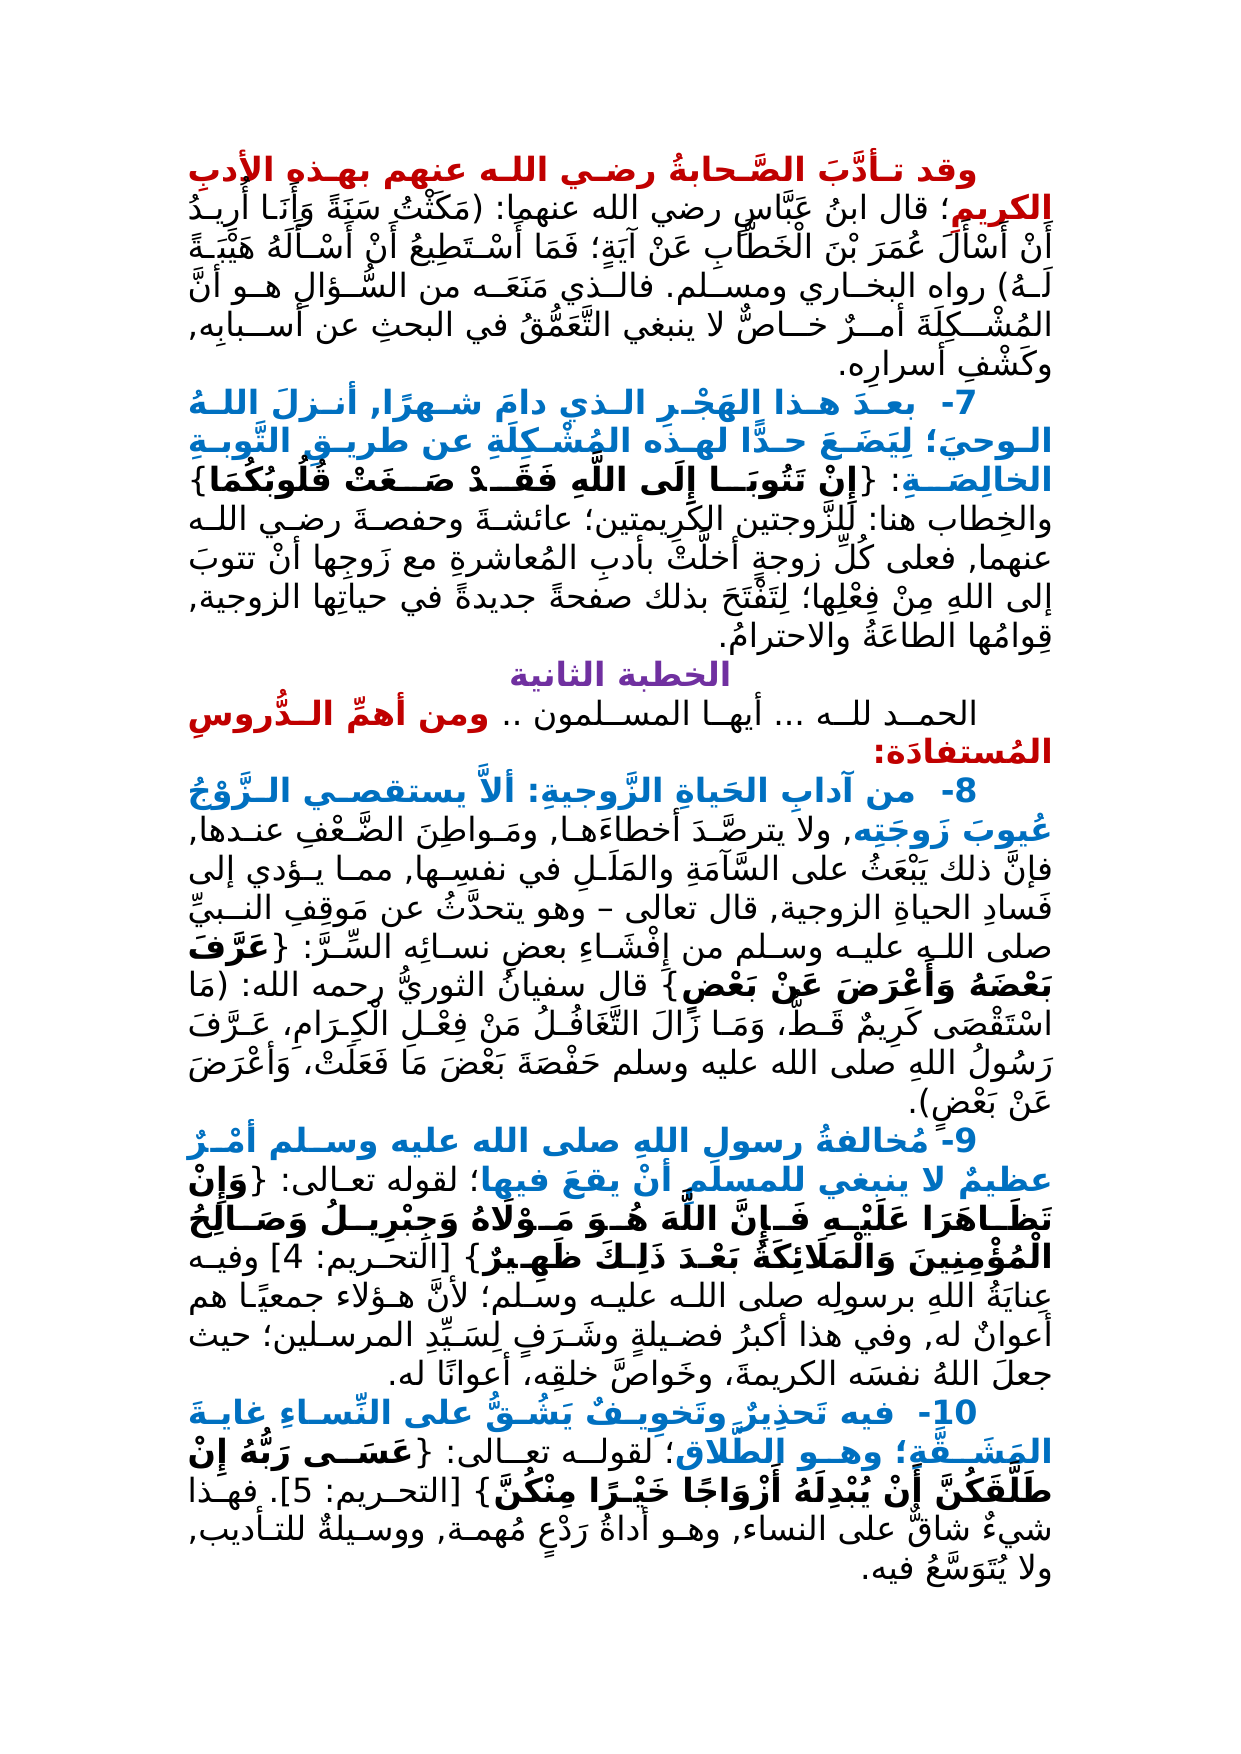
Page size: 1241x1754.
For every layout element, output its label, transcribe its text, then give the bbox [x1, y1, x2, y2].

text الحمد لله ... أيها المسلمون .. ومن أهمِّ الدُّروسِ المُستفادَة: [187, 694, 1053, 772]
text 9- مُخالفةُ رسولِ اللهِ صلى الله عليه وسلم أمْرٌ عظيمٌ لا ينبغي للمسلمِ أنْ يقعَ فيها؛ لقوله تعالى: {وَإِنْ تَظَاهَرَا عَلَيْهِ فَإِنَّ اللَّهَ هُوَ مَوْلَاهُ وَجِبْرِيلُ وَصَالِحُ الْمُؤْمِنِينَ وَالْمَلَائِكَةُ بَعْدَ ذَلِكَ ظَهِيرٌ} [التحريم: 4] وفيه عِنايَةُ اللهِ برسولِه صلى الله عليه وسلم؛ لأنَّ هؤلاء جمعيًا هم أعوانٌ له, وفي هذا أكبرُ فضيلةٍ وشَرَفٍ لِسَيِّدِ المرسلين؛ حيث جعلَ اللهُ نفسَه الكريمةَ، وخَواصَّ خلقِه، أعوانًا له. [187, 1121, 1053, 1393]
text 7- بعدَ هذا الهَجْرِ الذي دامَ شهرًا, أنزلَ اللهُ الوحيَ؛ لِيَضَعَ حدًّا لهذه المُشْكِلَةِ عن طريقِ التَّوبةِ الخالِصَةِ: {إِنْ تَتُوبَا إِلَى اللَّهِ فَقَدْ صَغَتْ قُلُوبُكُمَا} والخِطاب هنا: للزَّوجتين الكَرِيمتين؛ عائشةَ وحفصةَ رضي الله عنهما, فعلى كُلِّ زوجةٍ أخلَّتْ بأدبِ المُعاشرةِ مع زَوجِها أنْ تتوبَ إلى اللهِ مِنْ فِعْلِها؛ لِتَفْتَحَ بذلك صفحةً جديدةً في حياتِها الزوجية, قِوامُها الطاعَةُ والاحترامُ. [187, 383, 1053, 655]
text 10- فيه تَحذِيرٌ وتَخوِيفٌ يَشُقُّ على النِّساءِ غايةَ المَشَقَّةِ؛ وهو الطَّلاق؛ لقوله تعالى: {عَسَى رَبُّهُ إِنْ طَلَّقَكُنَّ أَنْ يُبْدِلَهُ أَزْوَاجًا خَيْرًا مِنْكُنَّ} [التحريم: 5]. فهذا شيءٌ شاقٌّ على النساء, وهو أداةُ رَدْعٍ مُهمة, ووسيلةٌ للتأديب, ولا يُتَوَسَّعُ فيه. [187, 1393, 1053, 1588]
text 8- من آدابِ الحَياةِ الزَّوجيةِ: ألاَّ يستقصي الزَّوْجُ عُيوبَ زَوجَتِه, ولا يترصَّدَ أخطاءَها, ومَواطِنَ الضَّعْفِ عندها, فإنَّ ذلك يَبْعَثُ على السَّآمَةِ والمَلَلِ في نفسِها, مما يؤدي إلى فَسادِ الحياةِ الزوجية, قال تعالى – وهو يتحدَّثُ عن مَوقِفِ النبيِّ صلى الله عليه وسلم من إِفْشَاءِ بعضِ نسائِه السِّرَّ: {عَرَّفَ بَعْضَهُ وَأَعْرَضَ عَنْ بَعْضٍ} قال سفيانُ الثوريُّ رحمه الله: (مَا اسْتَقْصَى كَرِيمٌ قَطٌّ، وَمَا زَالَ التَّغَافُلُ مَنْ فِعْلِ الْكِرَامِ، عَرَّفَ رَسُولُ اللهِ صلى الله عليه وسلم حَفْصَةَ بَعْضَ مَا فَعَلَتْ، وَأعْرَضَ عَنْ بَعْضٍ). [187, 772, 1053, 1121]
text وقد تأدَّبَ الصَّحابةُ رضي الله عنهم بهذه الأدبِ الكريمِ؛ قال ابنُ عَبَّاسٍ رضي الله عنهما: (مَكَثْتُ سَنَةً وَأَنَا أُرِيدُ أَنْ أَسْأَلَ عُمَرَ بْنَ الْخَطَّابِ عَنْ آيَةٍ؛ فَمَا أَسْتَطِيعُ أَنْ أَسْأَلَهُ هَيْبَةً لَهُ) رواه البخاري ومسلم. فالذي مَنَعَه من السُّؤالِ هو أنَّ المُشْكِلَةَ أمرٌ خاصٌّ لا ينبغي التَّعَمُّقُ في البحثِ عن أسبابِه, وكَشْفِ أسرارِه. [187, 150, 1053, 383]
text الخطبة الثانية [187, 655, 1053, 694]
